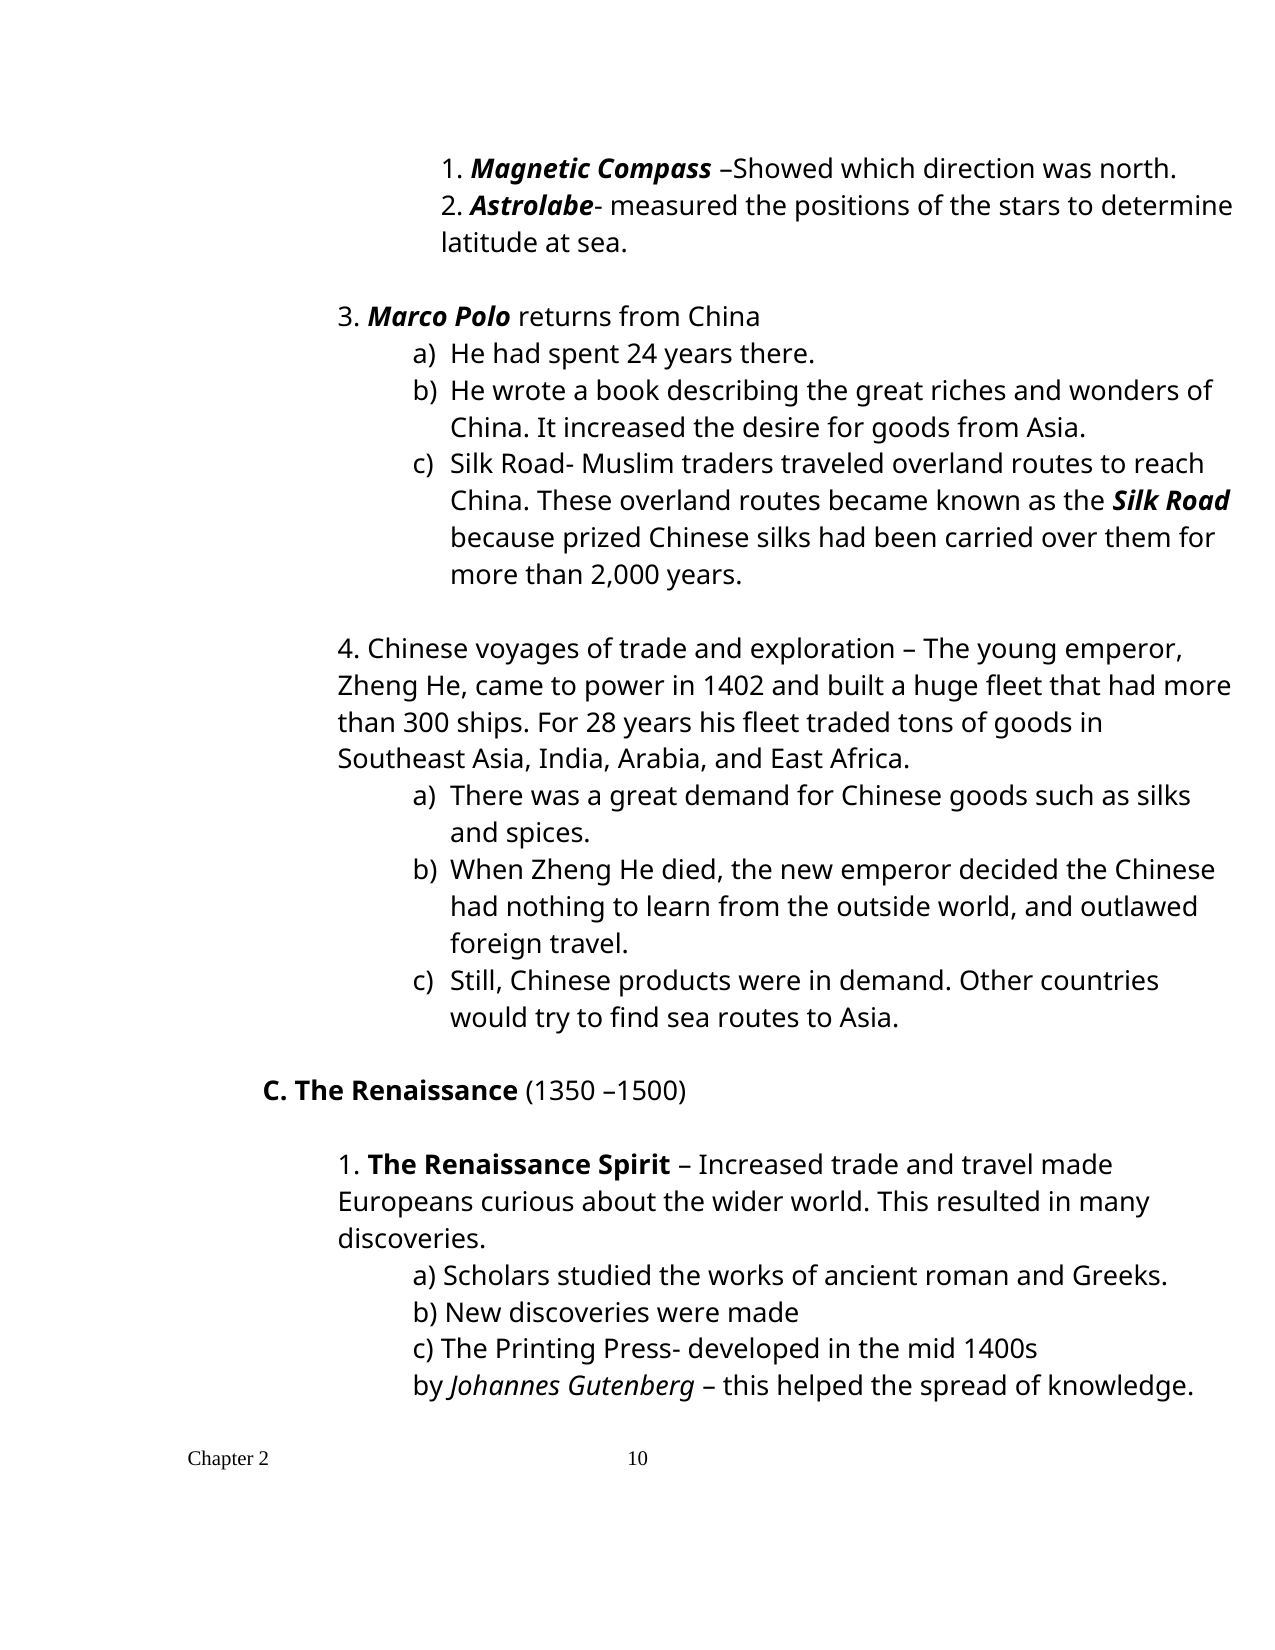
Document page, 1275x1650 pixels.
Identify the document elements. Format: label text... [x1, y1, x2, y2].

list Still, Chinese products were in demand. Other countries would try to find sea routes to Asia. [412, 961, 1237, 1035]
list He had spent 24 years there. [412, 334, 1237, 371]
subtitle 2. Astrolabe- measured the positions of the stars to determine latitude at sea. [441, 187, 1237, 261]
text 3. Marco Polo returns from China [262, 297, 1237, 334]
text 1. The Renaissance Spirit – Increased trade and travel made Europeans curious about the wider world. This resulted in many discoveries. [187, 1146, 1087, 1256]
list When Zheng He died, the new emperor decided the Chinese had nothing to learn from the outside world, and outlawed foreign travel. [412, 851, 1237, 961]
text c) The Printing Press- developed in the mid 1400s [187, 1330, 1087, 1367]
text 4. Chinese voyages of trade and exploration – The young emperor, Zheng He, came to power in 1402 and built a huge fleet that had more than 300 ships. For 28 years his fleet traded tons of goods in Southeast Asia, India, Arabia, and East Africa. [187, 629, 1087, 777]
list He wrote a book describing the great riches and wonders of China. It increased the desire for goods from Asia. [412, 371, 1237, 445]
text by Johannes Gutenberg – this helped the spread of knowledge. [412, 1367, 1237, 1404]
text C. The Renaissance (1350 –1500) [262, 1072, 1237, 1109]
subtitle 1. Magnetic Compass –Showed which direction was north. [441, 150, 1237, 187]
list There was a great demand for Chinese goods such as silks and spices. [412, 777, 1237, 851]
list Silk Road- Muslim traders traveled overland routes to reach China. These overland routes became known as the Silk Road because prized Chinese silks had been carried over them for more than 2,000 years. [412, 445, 1237, 592]
text b) New discoveries were made [412, 1293, 1237, 1330]
text a) Scholars studied the works of ancient roman and Greeks. [412, 1256, 1237, 1293]
